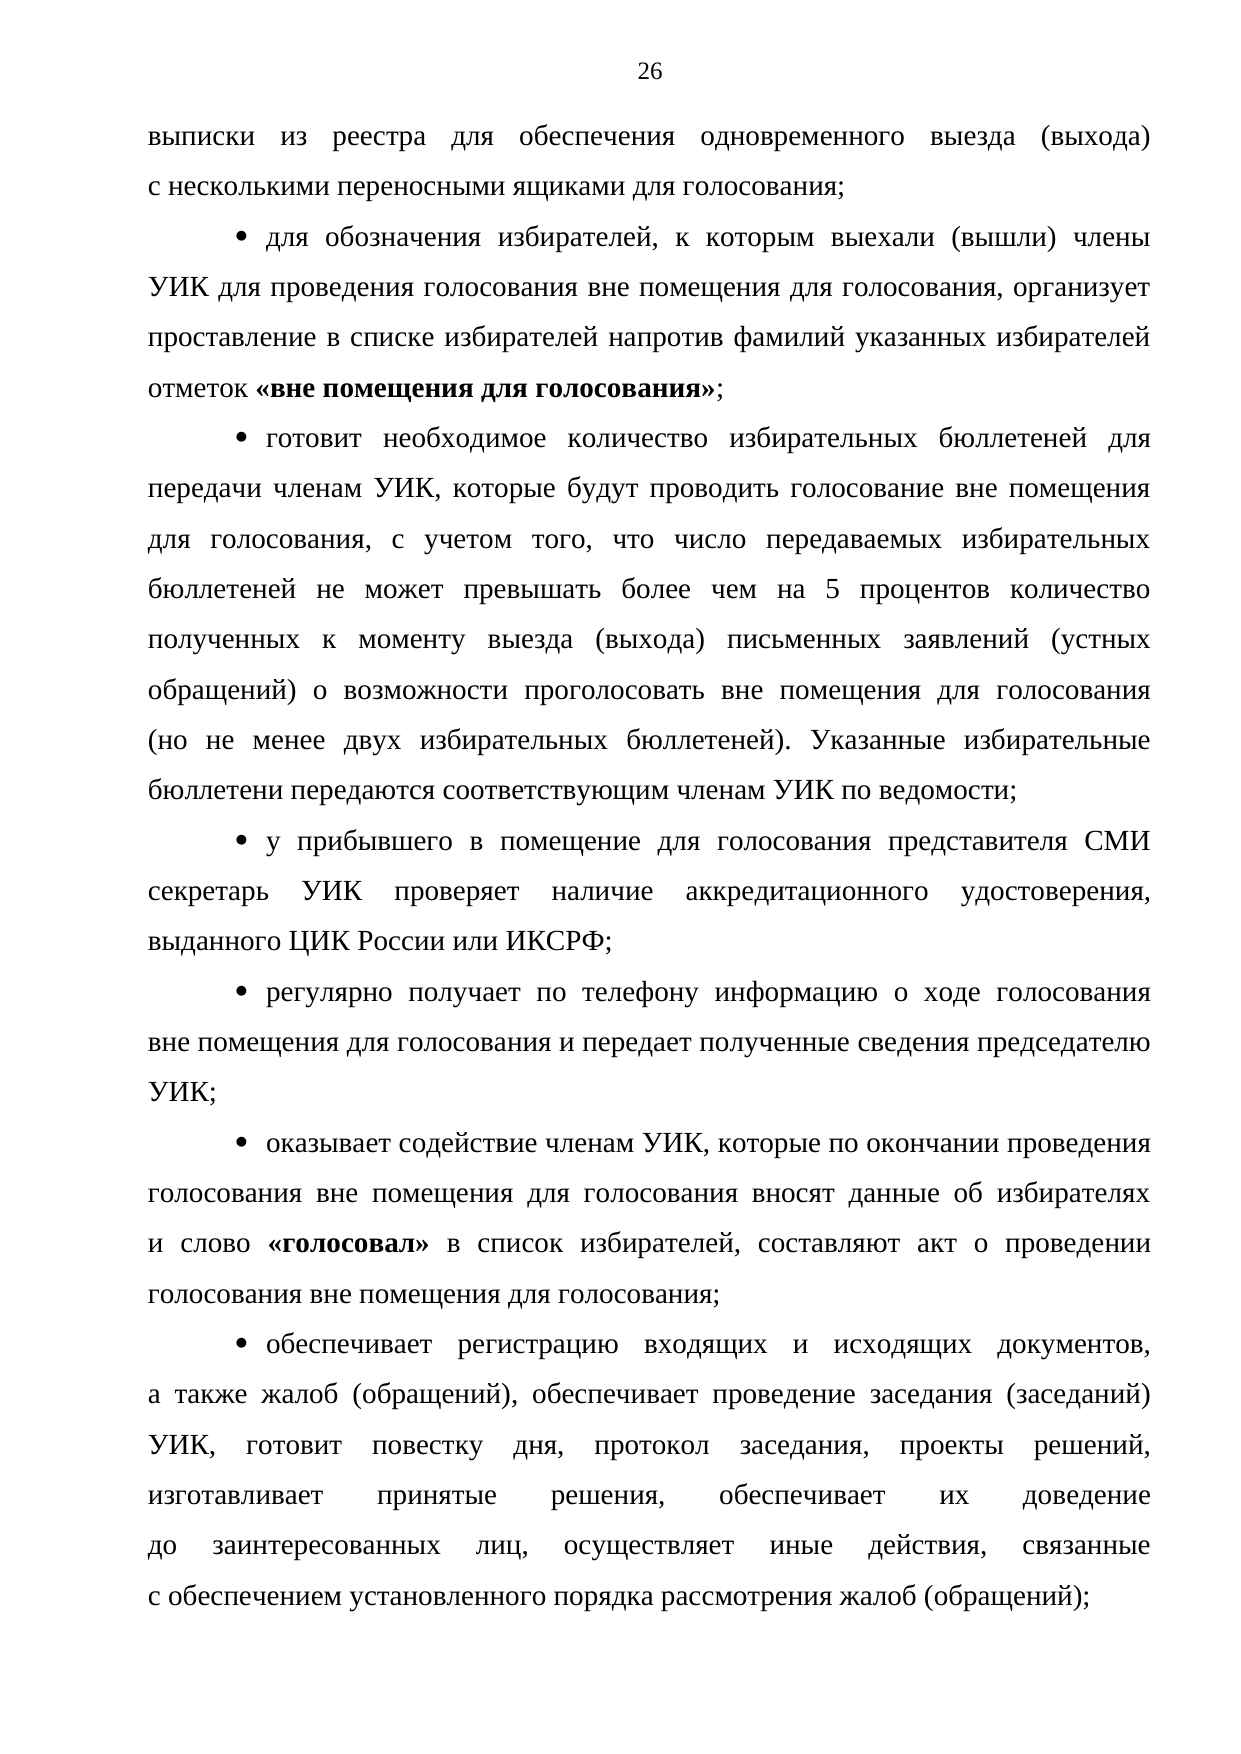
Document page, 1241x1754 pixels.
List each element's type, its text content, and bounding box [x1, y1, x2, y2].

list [148, 118, 1152, 202]
list оказывает содействие членам УИК, которые по окончании проведения голосования вне помещения для голосования вносят данные об избирателях и слово «голосовал» в список избирателей, составляют акт о проведении голосования вне помещения для голосования; [148, 1125, 1152, 1309]
list у прибывшего в помещение для голосования представителя СМИ секретарь УИК проверяет наличие аккредитационного удостоверения, выданного ЦИК России или ИКСРФ; [148, 823, 1152, 957]
list регулярно получает по телефону информацию о ходе голосования вне помещения для голосования и передает полученные сведения председателю УИК; [148, 974, 1152, 1108]
list для обозначения избирателей, к которым выехали (вышли) члены УИК для проведения голосования вне помещения для голосования, организует проставление в списке избирателей напротив фамилий указанных избирателей отметок «вне помещения для голосования»; [148, 219, 1152, 403]
list готовит необходимое количество избирательных бюллетеней для передачи членам УИК, которые будут проводить голосование вне помещения для голосования, с учетом того, что число передаваемых избирательных бюллетеней не может превышать более чем на 5 процентов количество полученных к моменту выезда (выхода) письменных заявлений (устных обращений) о возможности проголосовать вне помещения для голосования (но не менее двух избирательных бюллетеней). Указанные избирательные бюллетени передаются соответствующим членам УИК по ведомости; [148, 420, 1152, 806]
list обеспечивает регистрацию входящих и исходящих документов, а также жалоб (обращений), обеспечивает проведение заседания (заседаний) УИК, готовит повестку дня, протокол заседания, проекты решений, изготавливает принятые решения, обеспечивает их доведение до заинтересованных лиц, осуществляет иные действия, связанные с обеспечением установленного порядка рассмотрения жалоб (обращений); [148, 1326, 1152, 1611]
